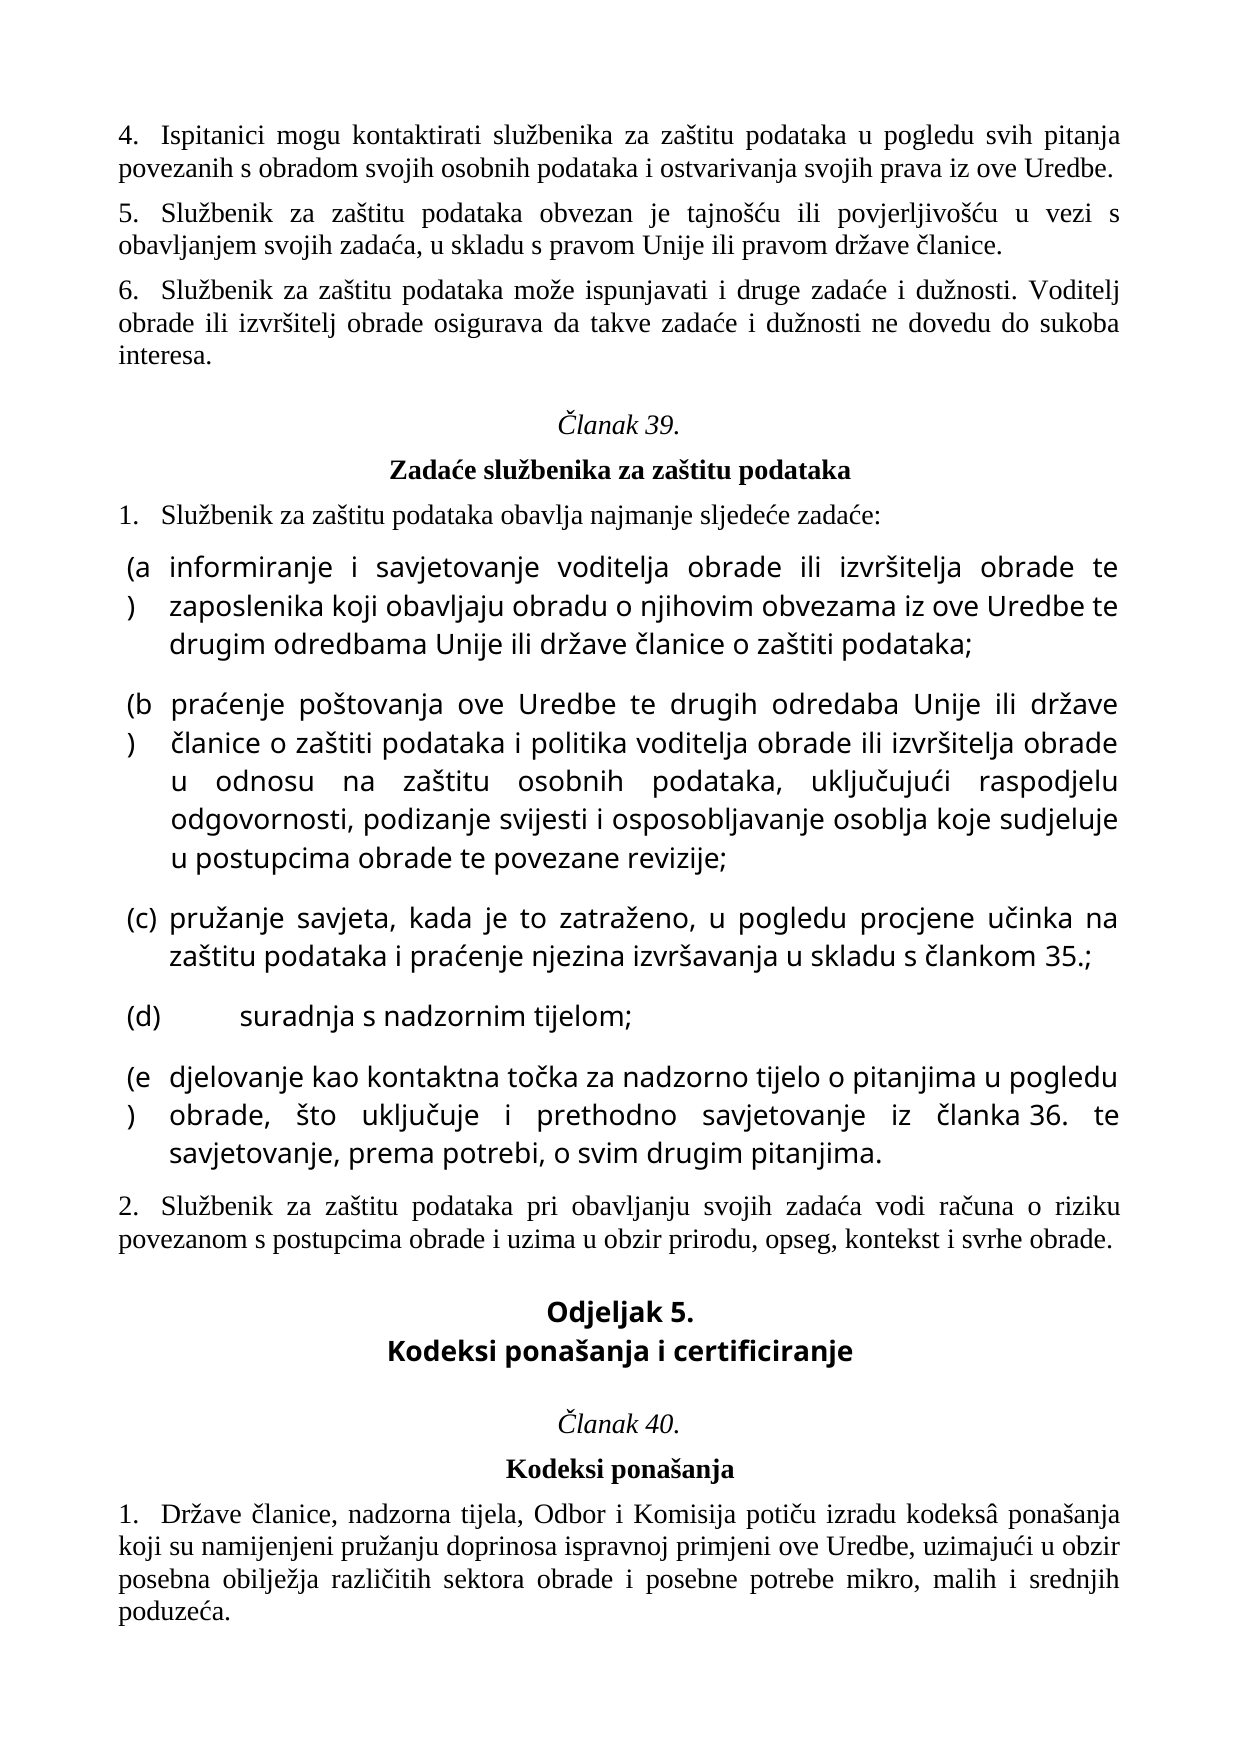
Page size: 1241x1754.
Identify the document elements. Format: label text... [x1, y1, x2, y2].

text 5. Službenik za zaštitu podataka obvezan je tajnošću ili povjerljivošću u vezi s obavljanjem svojih zadaća, u skladu s pravom Unije ili pravom države članice. [118, 196, 1122, 261]
text Kodeksi ponašanja [118, 1452, 1122, 1484]
table_header djelovanje kao kontaktna točka za nadzorno tijelo o pitanjima u pogledu obrade, što uključuje i prethodno savjetovanje iz članka 36. te savjetovanje, prema potrebi, o svim drugim pitanjima. [162, 1041, 1122, 1175]
table_header (c) [120, 883, 160, 978]
text Zadaće službenika za zaštitu podataka [118, 453, 1122, 486]
text Članak 40. [118, 1407, 1122, 1439]
text 6. Službenik za zaštitu podataka može ispunjavati i druge zadaće i dužnosti. Voditelj obrade ili izvršitelj obrade osigurava da takve zadaće i dužnosti ne dovedu do sukoba interesa. [118, 273, 1122, 371]
table_header pružanje savjeta, kada je to zatraženo, u pogledu procjene učinka na zaštitu podataka i praćenje njezina izvršavanja u skladu s člankom 35.; [162, 883, 1122, 978]
text Kodeksi ponašanja i certificiranje [118, 1331, 1122, 1369]
table_header (b) [120, 669, 162, 879]
table_header (a) [120, 532, 160, 666]
text Članak 39. [118, 408, 1122, 441]
table_header (e) [120, 1041, 160, 1175]
table_header suradnja s nadzornim tijelom; [232, 981, 1122, 1038]
text 1. Službenik za zaštitu podataka obavlja najmanje sljedeće zadaće: [118, 498, 1122, 531]
text 2. Službenik za zaštitu podataka pri obavljanju svojih zadaća vodi računa o riziku povezanom s postupcima obrade i uzima u obzir prirodu, opseg, kontekst i svrhe obrade. [118, 1189, 1122, 1254]
table_header (d) [120, 981, 231, 1038]
table_header informiranje i savjetovanje voditelja obrade ili izvršitelja obrade te zaposlenika koji obavljaju obradu o njihovim obvezama iz ove Uredbe te drugim odredbama Unije ili države članice o zaštiti podataka; [162, 532, 1122, 666]
text 4. Ispitanici mogu kontaktirati službenika za zaštitu podataka u pogledu svih pitanja povezanih s obradom svojih osobnih podataka i ostvarivanja svojih prava iz ove Uredbe. [118, 118, 1122, 183]
text 1. Države članice, nadzorna tijela, Odbor i Komisija potiču izradu kodeksâ ponašanja koji su namijenjeni pružanju doprinosa ispravnoj primjeni ove Uredbe, uzimajući u obzir posebna obilježja različitih sektora obrade i posebne potrebe mikro, malih i srednjih poduzeća. [118, 1497, 1122, 1627]
text Odjeljak 5. [118, 1292, 1122, 1331]
table_header praćenje poštovanja ove Uredbe te drugih odredaba Unije ili države članice o zaštiti podataka i politika voditelja obrade ili izvršitelja obrade u odnosu na zaštitu osobnih podataka, uključujući raspodjelu odgovornosti, podizanje svijesti i osposobljavanje osoblja koje sudjeluje u postupcima obrade te povezane revizije; [163, 669, 1122, 879]
